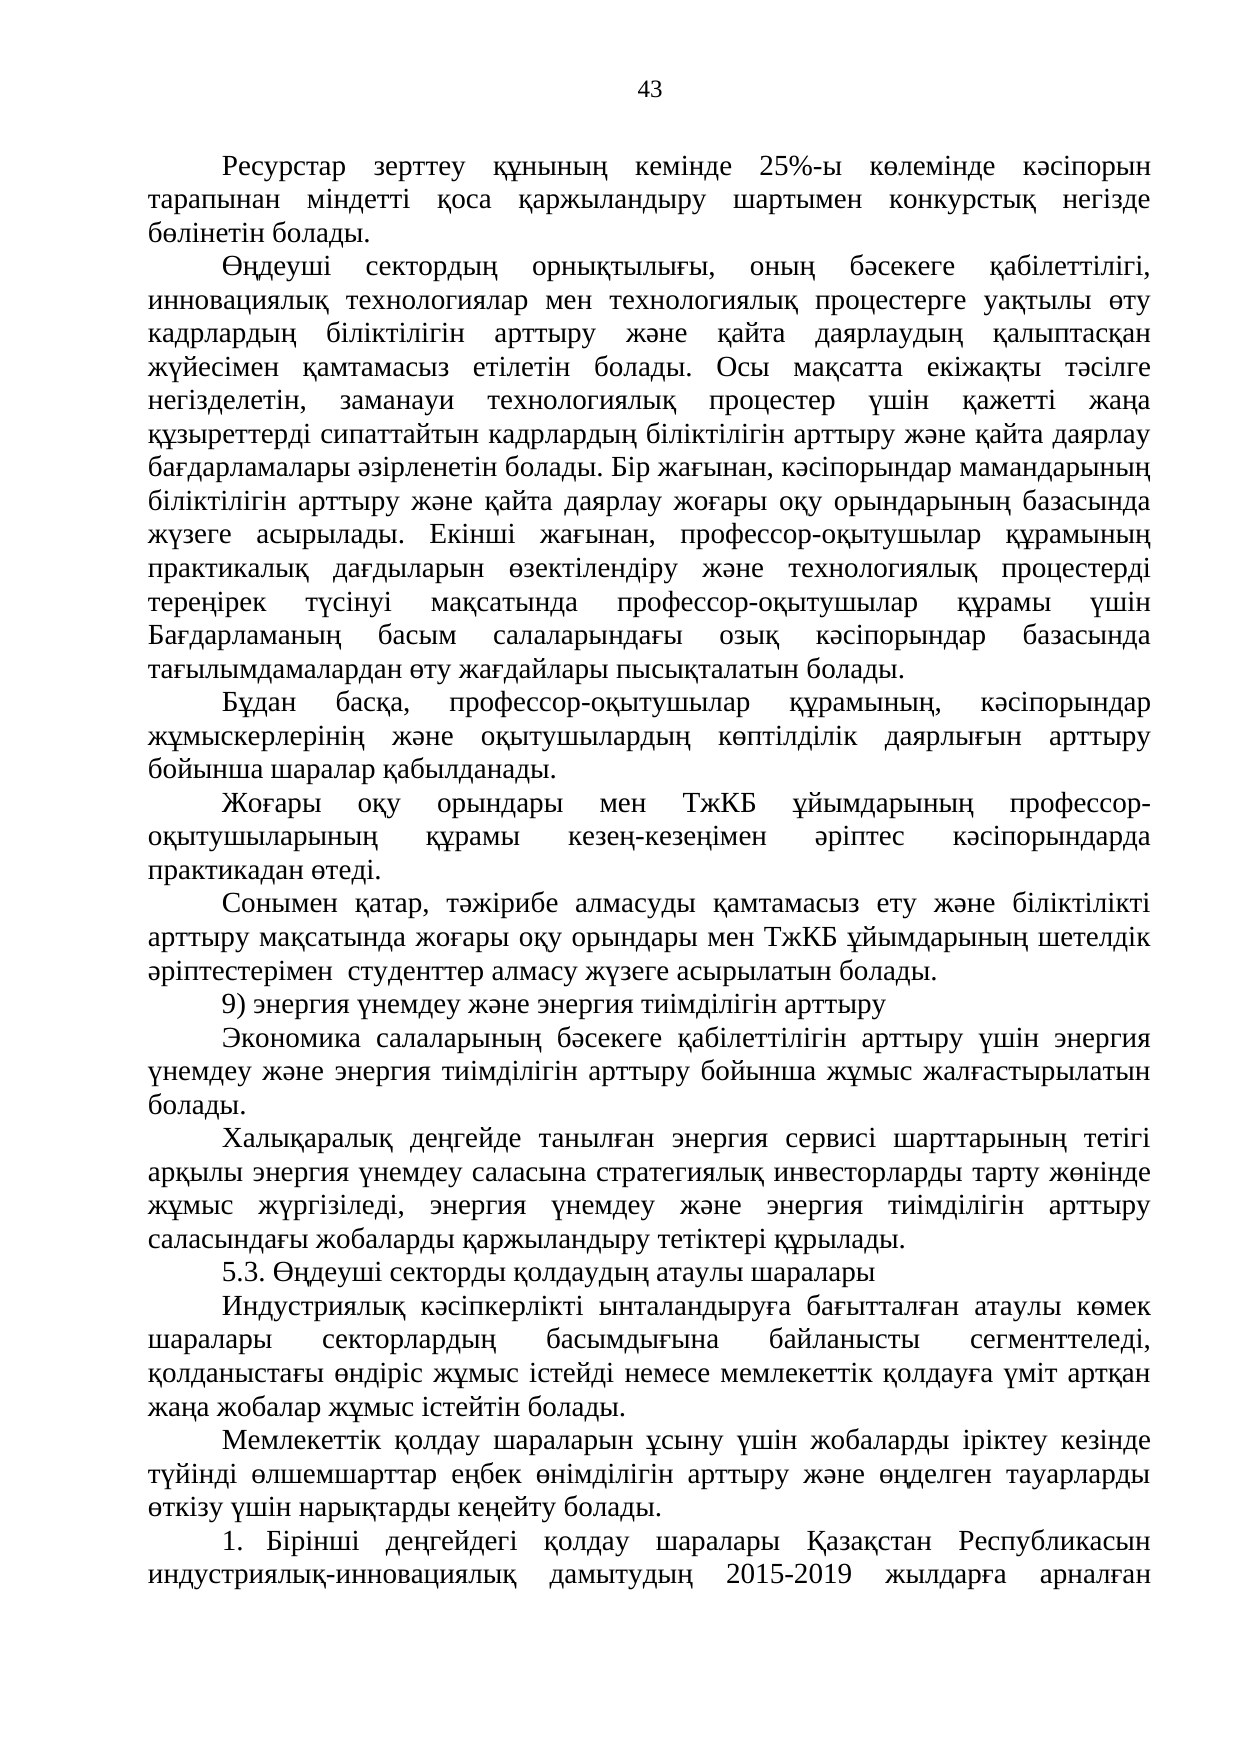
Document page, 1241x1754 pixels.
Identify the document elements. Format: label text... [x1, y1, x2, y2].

text Мемлекеттік қолдау шараларын ұсыну үшін жобаларды іріктеу кезінде түйінді өлшемшарттар еңбек өнімділігін арттыру және өңделген тауарларды өткізу үшін нарықтарды кеңейту болады. [148, 1422, 1152, 1523]
text Өңдеуші сектордың орнықтылығы, оның бәсекеге қабілеттілігі, инновациялық технологиялар мен технологиялық процестерге уақтылы өту кадрлардың біліктілігін арттыру және қайта даярлаудың қалыптасқан жүйесімен қамтамасыз етілетін болады. Осы мақсатта екіжақты тәсілге негізделетін, заманауи технологиялық процестер үшін қажетті жаңа құзыреттерді сипаттайтын кадрлардың біліктілігін арттыру және қайта даярлау бағдарламалары әзірленетін болады. Бір жағынан, кәсіпорындар мамандарының біліктілігін арттыру және қайта даярлау жоғары оқу орындарының базасында жүзеге асырылады. Екінші жағынан, профессор-оқытушылар құрамының практикалық дағдыларын өзектілендіру және технологиялық процестерді тереңірек түсінуі мақсатында профессор-оқытушылар құрамы үшін Бағдарламаның басым салаларындағы озық кәсіпорындар базасында тағылымдамалардан өту жағдайлары пысықталатын болады. [148, 248, 1152, 684]
text Жоғары оқу орындары мен ТжКБ ұйымдарының профессор-оқытушыларының құрамы кезең-кезеңімен әріптес кәсіпорындарда практикадан өтеді. [148, 785, 1152, 886]
text Экономика салаларының бәсекеге қабілеттілігін арттыру үшін энергия үнемдеу және энергия тиімділігін арттыру бойынша жұмыс жалғастырылатын болады. [148, 1020, 1152, 1120]
text Индустриялық кәсіпкерлікті ынталандыруға бағытталған атаулы көмек шаралары секторлардың басымдығына байланысты сегменттеледі, қолданыстағы өндіріс жұмыс істейді немесе мемлекеттік қолдауға үміт артқан жаңа жобалар жұмыс істейтін болады. [148, 1288, 1152, 1422]
text Бұдан басқа, профессор-оқытушылар құрамының, кәсіпорындар жұмыскерлерінің және оқытушылардың көптілділік даярлығын арттыру бойынша шаралар қабылданады. [148, 684, 1152, 785]
text 9) энергия үнемдеу және энергия тиімділігін арттыру [148, 986, 1152, 1020]
text 5.3. Өңдеуші секторды қолдаудың атаулы шаралары [148, 1254, 1152, 1288]
text Халықаралық деңгейде танылған энергия сервисі шарттарының тетігі арқылы энергия үнемдеу саласына стратегиялық инвесторларды тарту жөнінде жұмыс жүргізіледі, энергия үнемдеу және энергия тиімділігін арттыру саласындағы жобаларды қаржыландыру тетіктері құрылады. [148, 1120, 1152, 1254]
text Сонымен қатар, тәжірибе алмасуды қамтамасыз ету және біліктілікті арттыру мақсатында жоғары оқу орындары мен ТжКБ ұйымдарының шетелдік әріптестерімен студенттер алмасу жүзеге асырылатын болады. [148, 886, 1152, 986]
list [148, 1523, 1152, 1590]
text Ресурстар зерттеу құнының кемінде 25%-ы көлемінде кәсіпорын тарапынан міндетті қоса қаржыландыру шартымен конкурстық негізде бөлінетін болады. [148, 148, 1152, 248]
